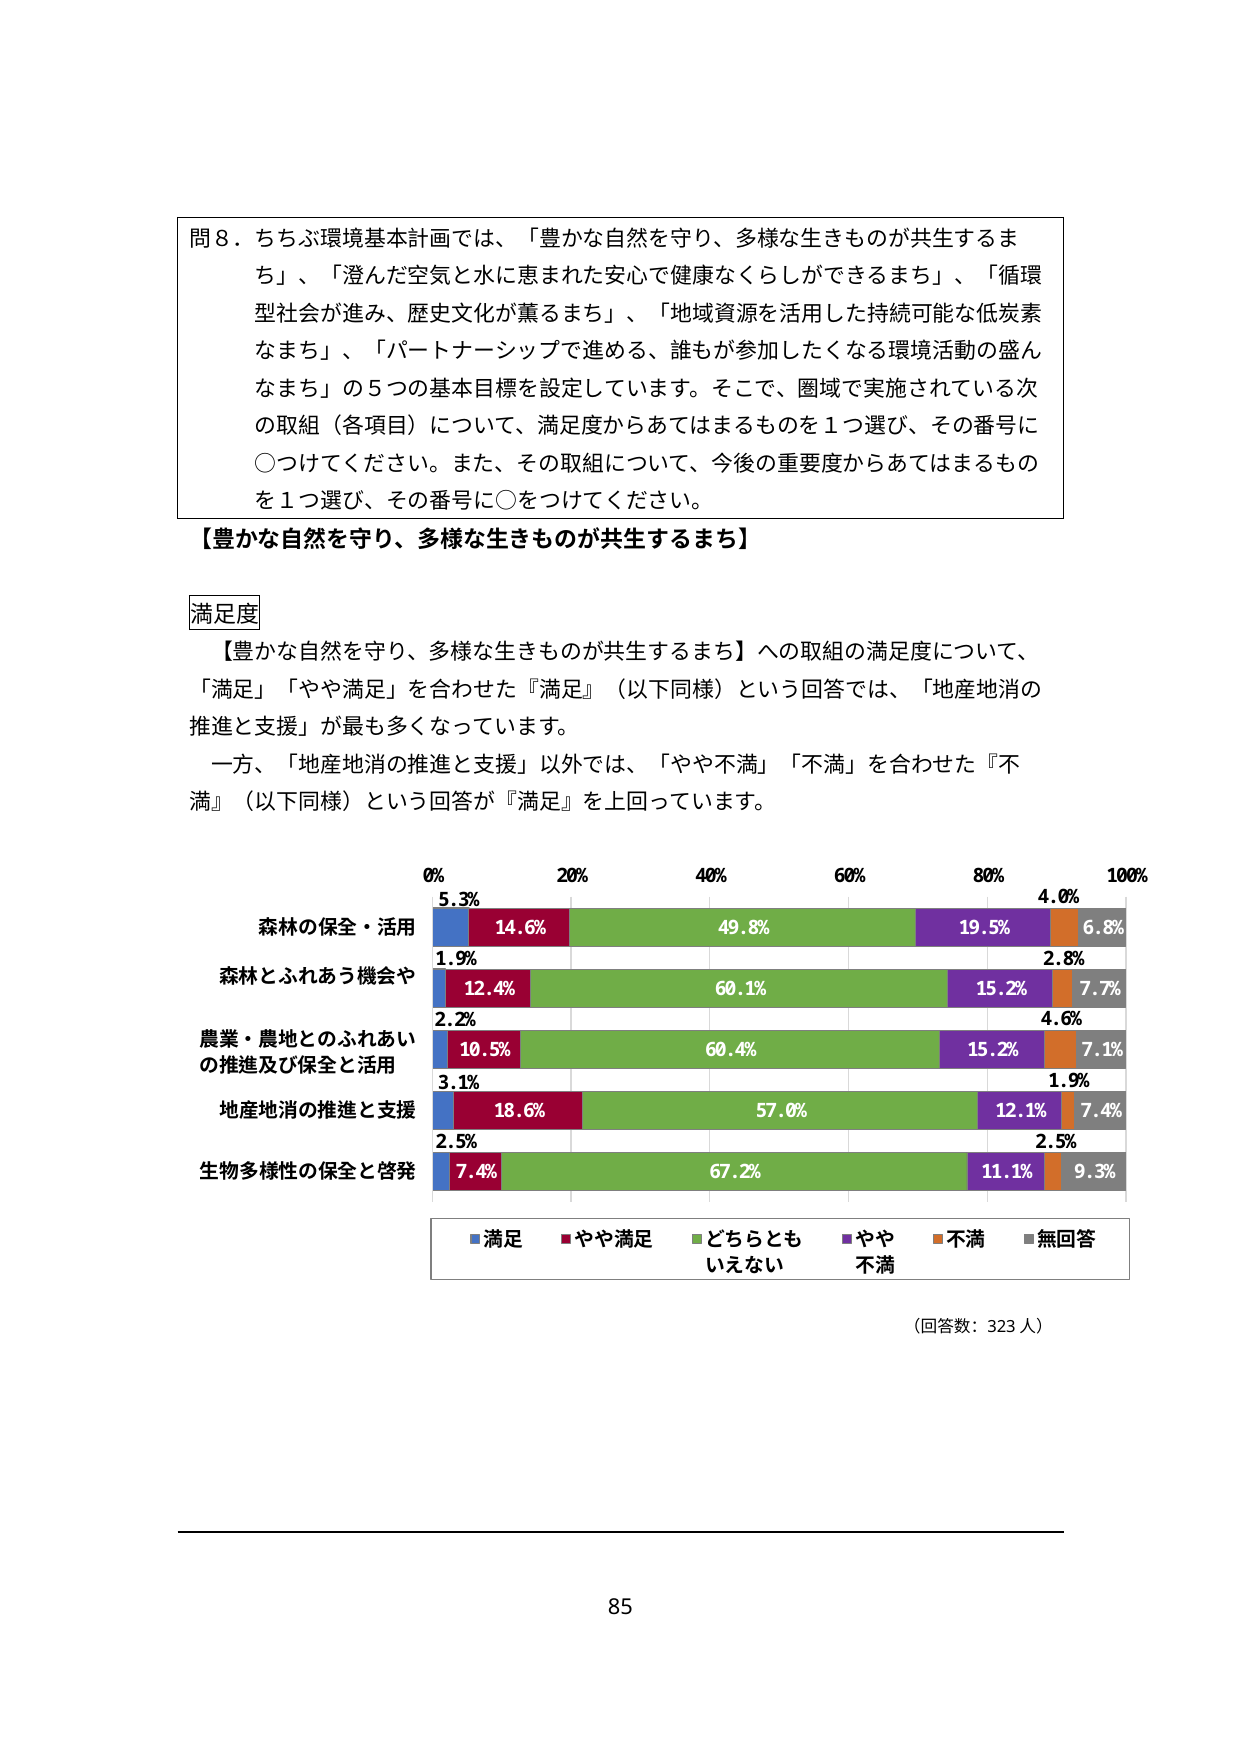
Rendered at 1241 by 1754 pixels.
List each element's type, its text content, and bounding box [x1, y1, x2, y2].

table_header 問８．ちちぶ環境基本計画では、「豊かな自然を守り、多様な生きものが共生するまち」、「澄んだ空気と水に恵まれた安心で健康なくらしができるまち」、「循環型社会が進み、歴史文化が薫るまち」、「地域資源を活用した持続可能な低炭素なまち」、「パートナーシップで進める、誰もが参加したくなる環境活動の盛んなまち」の５つの基本目標を設定しています。そこで、圏域で実施されている次の取組（各項目）について、満足度からあてはまるものを１つ選び、その番号に○つけてください。また、その取組について、今後の重要度からあてはまるものを１つ選び、その番号に○をつけてください。 [178, 218, 1063, 518]
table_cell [178, 519, 1063, 1531]
